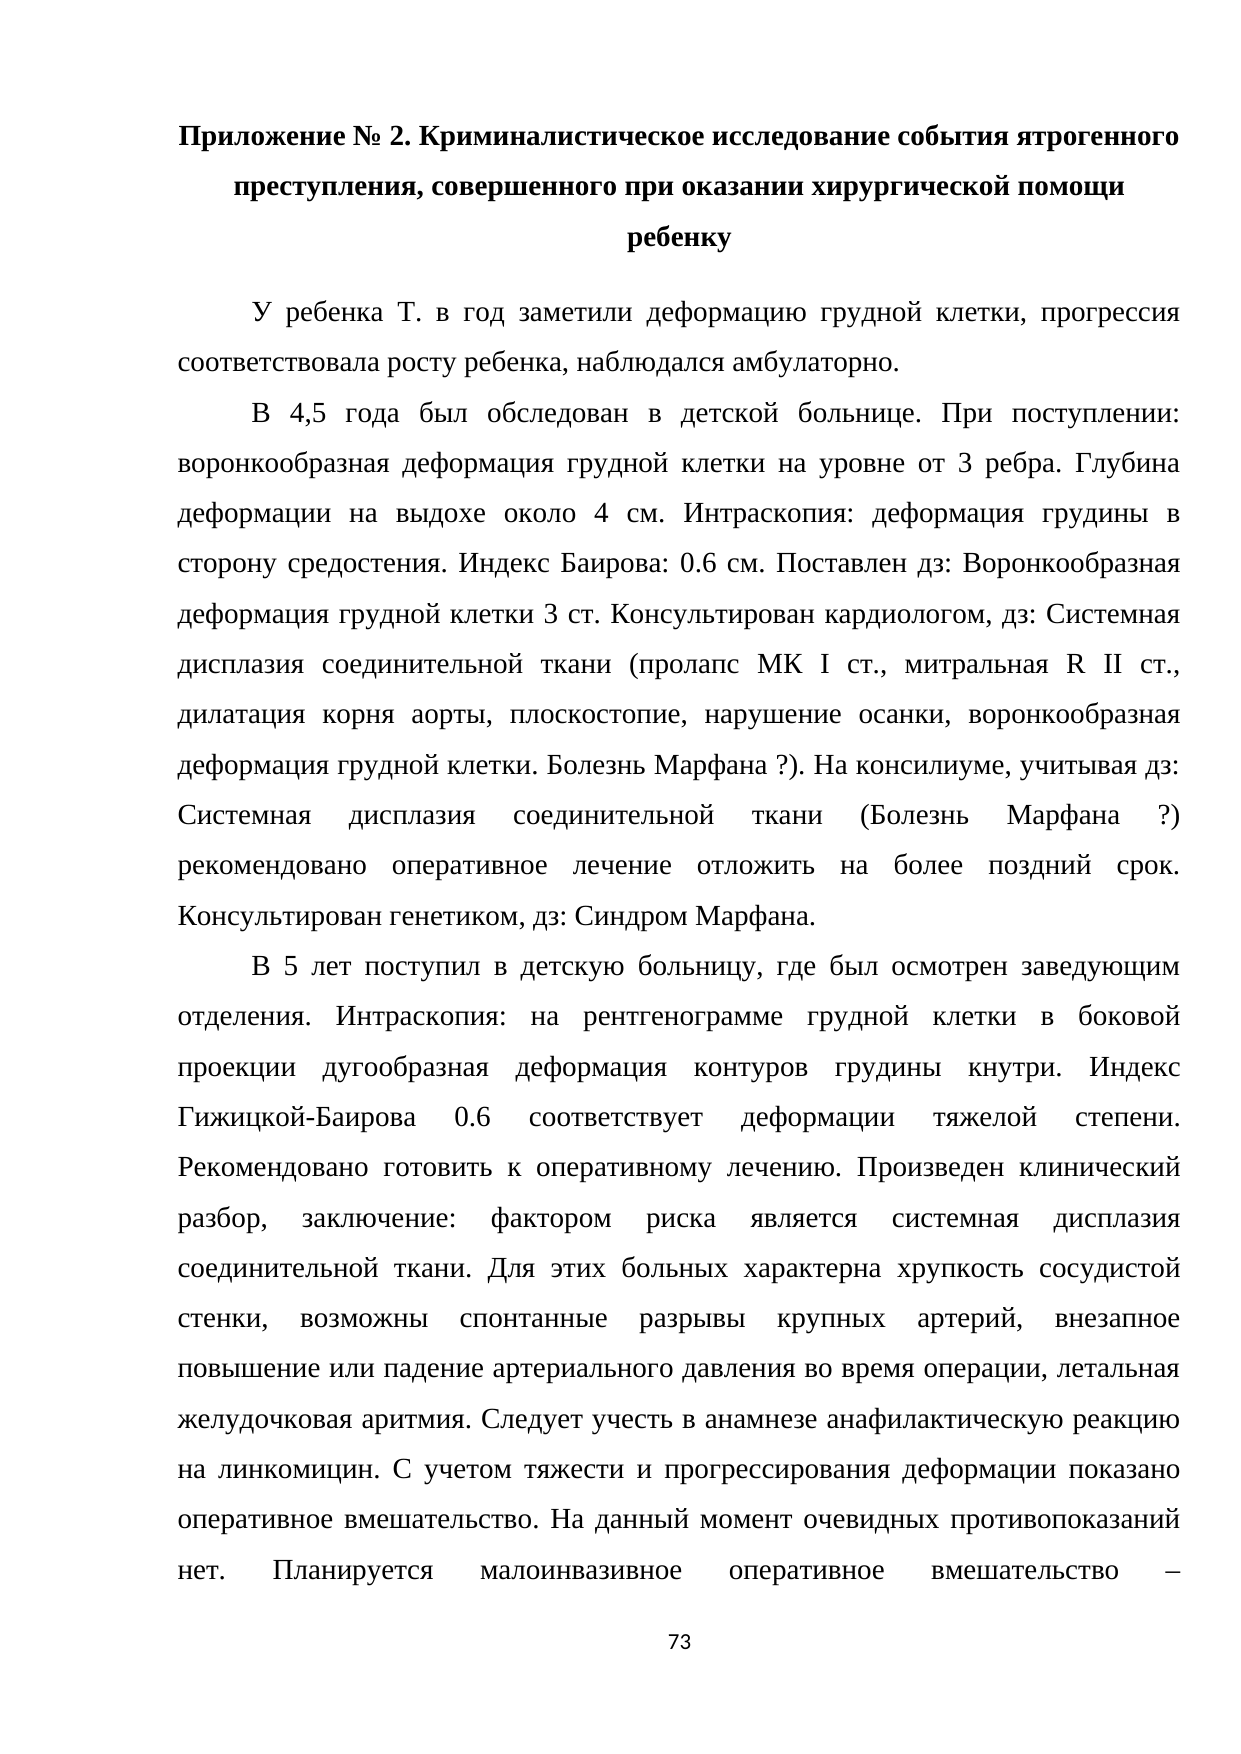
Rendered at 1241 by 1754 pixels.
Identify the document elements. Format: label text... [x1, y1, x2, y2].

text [177, 948, 1181, 1585]
text У ребенка Т. в год заметили деформацию грудной клетки, прогрессия соответствовала росту ребенка, наблюдался амбулаторно. [177, 294, 1181, 378]
subtitle Приложение № 2. Криминалистическое исследование события ятрогенного преступления, совершенного при оказании хирургической помощи ребенку [177, 118, 1181, 252]
text В 4,5 года был обследован в детской больнице. При поступлении: воронкообразная деформация грудной клетки на уровне от 3 ребра. Глубина деформации на выдохе около 4 см. Интраскопия: деформация грудины в сторону средостения. Индекс Баирова: 0.6 см. Поставлен дз: Воронкообразная деформация грудной клетки 3 ст. Консультирован кардиологом, дз: Системная дисплазия соединительной ткани (пролапс МК I ст., митральная R II ст., дилатация корня аорты, плоскостопие, нарушение осанки, воронкообразная деформация грудной клетки. Болезнь Марфана ?). На консилиуме, учитывая дз: Системная дисплазия соединительной ткани (Болезнь Марфана ?) рекомендовано оперативное лечение отложить на более поздний срок. Консультирован генетиком, дз: Синдром Марфана. [177, 395, 1181, 931]
